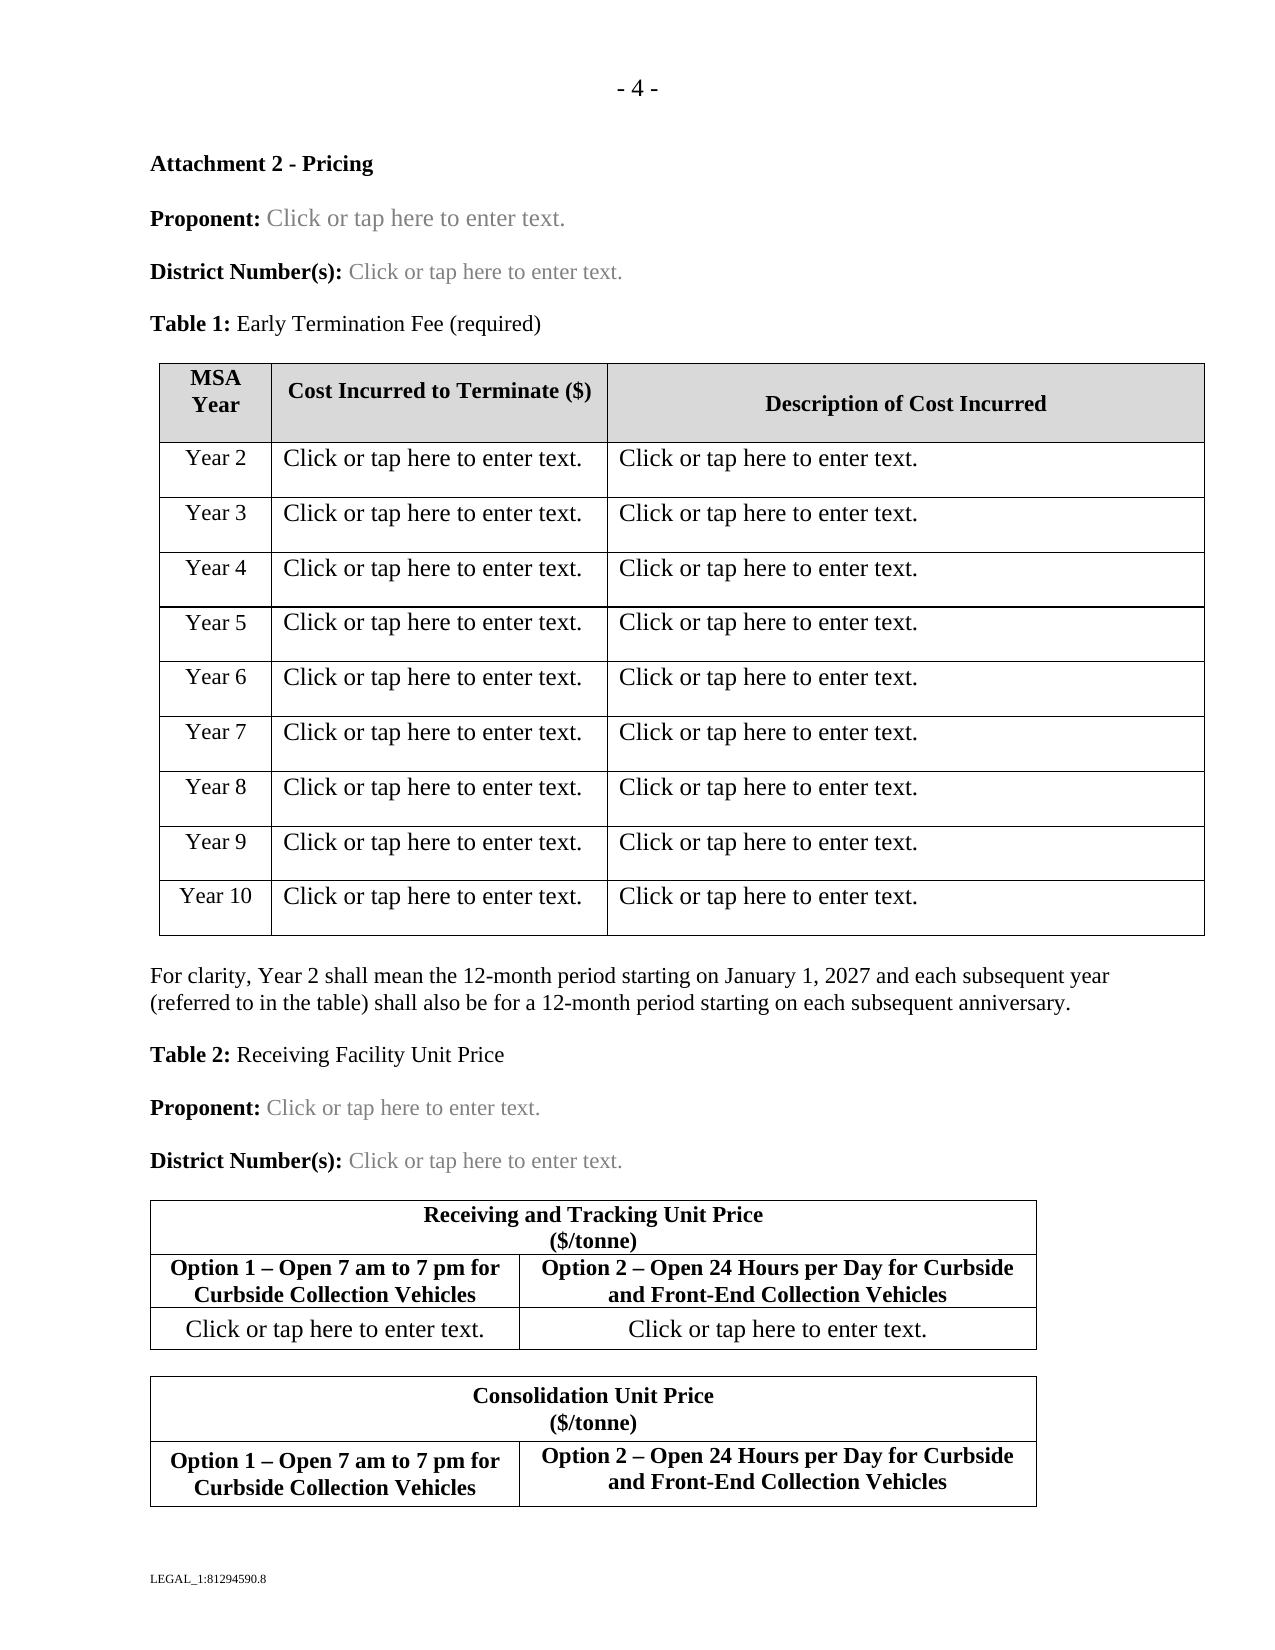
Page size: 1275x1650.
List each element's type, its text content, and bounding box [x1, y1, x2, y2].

text Table 1: Early Termination Fee (required) [150, 311, 1125, 337]
table_cell Year 2 [160, 443, 271, 497]
table_cell Year 6 [160, 662, 271, 716]
table_cell Year 10 [160, 881, 271, 935]
table_cell Year 4 [160, 553, 271, 606]
table_cell Year 7 [160, 717, 271, 771]
table_header Description of Cost Incurred [608, 364, 1204, 442]
table_cell Year 5 [160, 608, 271, 661]
table_header Receiving and Tracking Unit Price ($/tonne) [151, 1201, 1036, 1253]
table_cell Year 3 [160, 498, 271, 552]
text Attachment 2 - Pricing [150, 150, 1125, 176]
text Proponent: [150, 1094, 1125, 1121]
table_cell Year 8 [160, 772, 271, 826]
text For clarity, Year 2 shall mean the 12-month period starting on January 1, 2027 and each subsequent year (referred to in the table) shall also be for a 12-month period starting on each subsequent anniversary. [150, 962, 1125, 1015]
table_cell Option 2 – Open 24 Hours per Day for Curbside and Front-End Collection Vehicles [520, 1255, 1036, 1307]
table_header Cost Incurred to Terminate ($) [272, 364, 607, 442]
text Proponent: [150, 203, 1125, 231]
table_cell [151, 1442, 519, 1506]
table_header Consolidation Unit Price ($/tonne) [151, 1377, 1036, 1441]
table_header MSA Year [160, 364, 271, 442]
text District Number(s): [150, 1147, 1125, 1173]
table_cell Option 1 – Open 7 am to 7 pm for Curbside Collection Vehicles [151, 1255, 519, 1307]
text Table 2: Receiving Facility Unit Price [150, 1042, 1125, 1068]
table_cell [520, 1442, 1036, 1506]
table_cell Year 9 [160, 827, 271, 880]
text District Number(s): [150, 258, 1125, 284]
